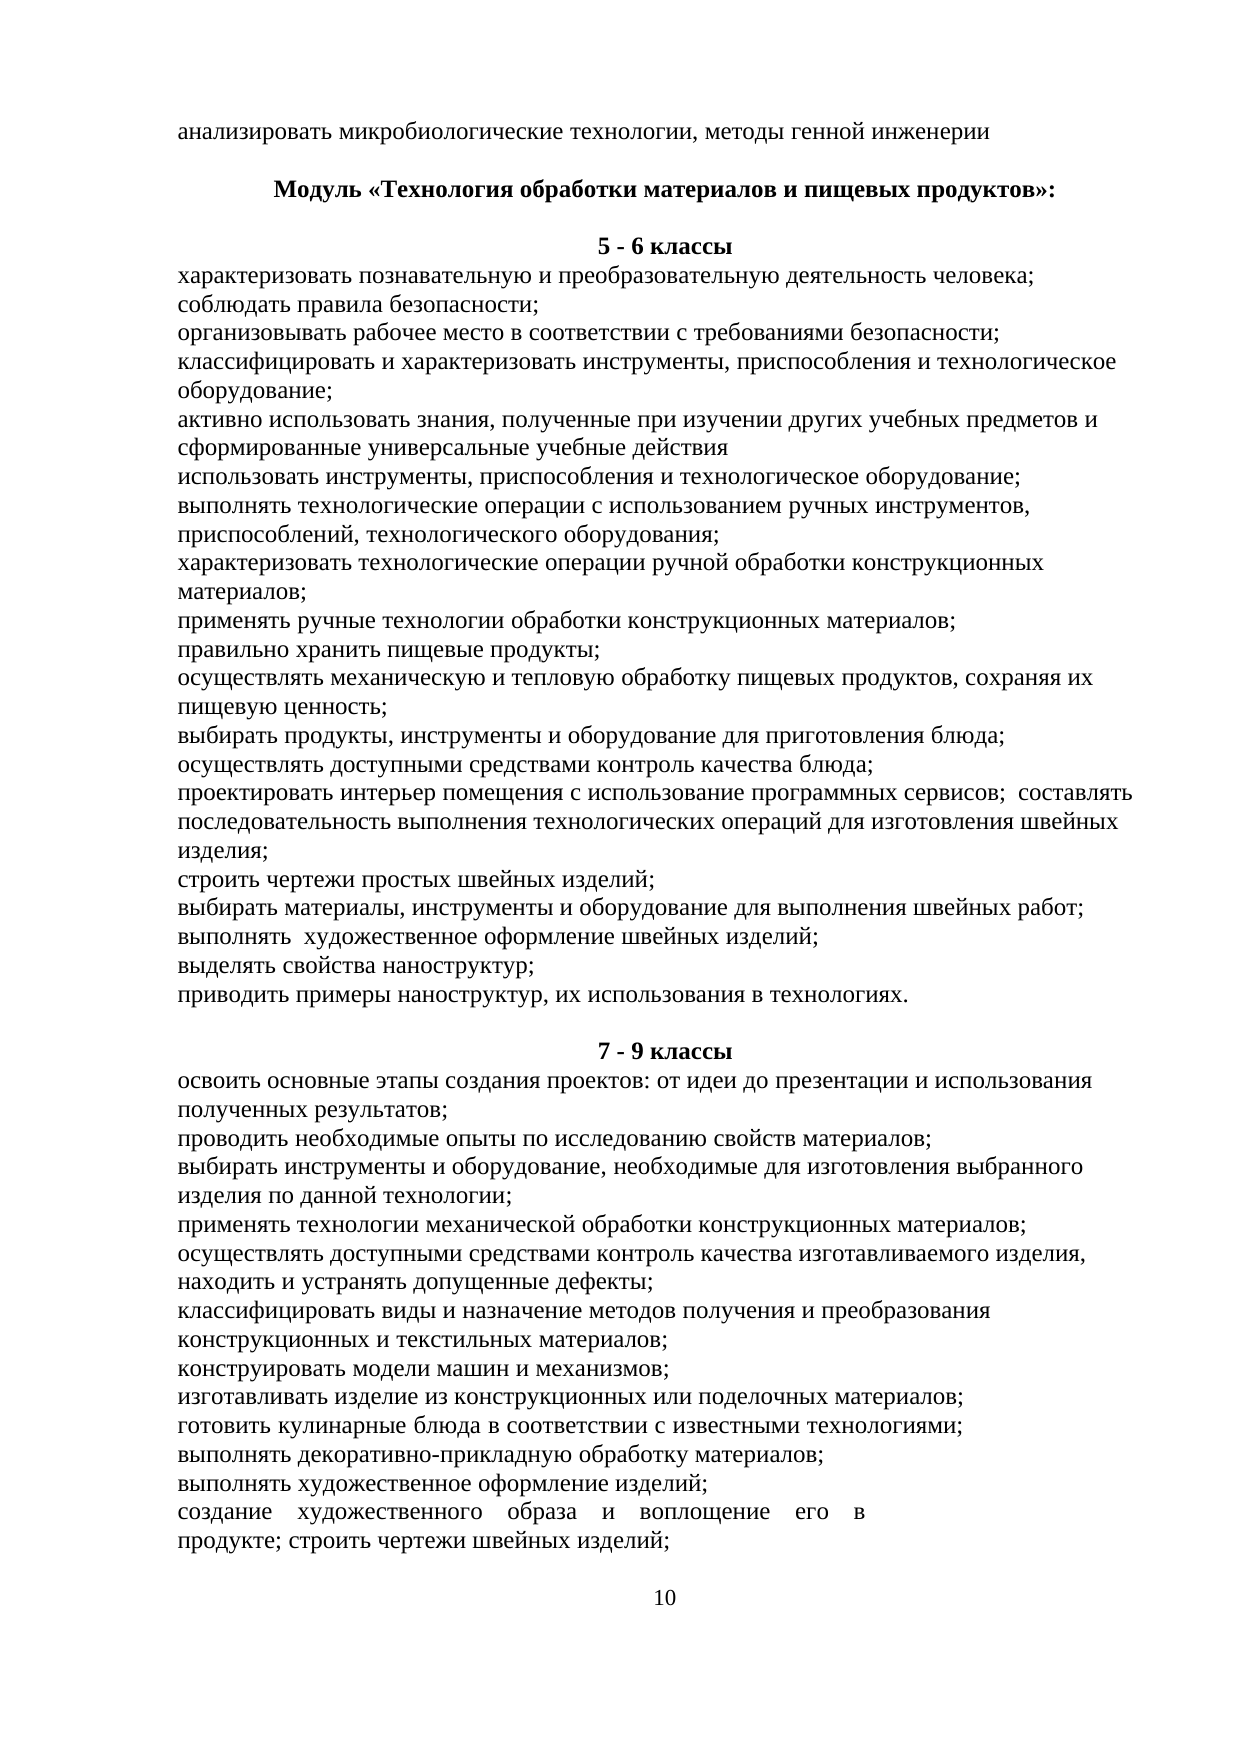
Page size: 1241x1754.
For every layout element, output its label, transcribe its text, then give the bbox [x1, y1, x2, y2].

text применять ручные технологии обработки конструкционных материалов; правильно хранить пищевые продукты; [177, 605, 1057, 662]
text строить чертежи простых швейных изделий; [177, 864, 1223, 892]
text характеризовать технологические операции ручной обработки конструкционных материалов; [177, 547, 1046, 605]
subtitle Модуль «Технология обработки материалов и пищевых продуктов»: 5 - 6 классы [273, 145, 1058, 260]
text проводить необходимые опыты по исследованию свойств материалов; [177, 1123, 1223, 1151]
text приводить примеры наноструктур, их использования в технологиях. [177, 979, 1223, 1007]
text выбирать материалы, инструменты и оборудование для выполнения швейных работ; выполнять художественное оформление швейных изделий; [177, 892, 1086, 950]
text характеризовать познавательную и преобразовательную деятельность человека; соблюдать правила безопасности; [177, 260, 1134, 317]
text осуществлять механическую и тепловую обработку пищевых продуктов, сохраняя их пищевую ценность; [177, 662, 1154, 720]
text проектировать интерьер помещения с использование программных сервисов; составлять последовательность выполнения технологических операций для изготовления швейных изделия; [177, 777, 1154, 864]
text выделять свойства наноструктур; [177, 950, 1223, 979]
text выбирать инструменты и оборудование, необходимые для изготовления выбранного изделия по данной технологии; [177, 1151, 1154, 1209]
text освоить основные этапы создания проектов: от идеи до презентации и использования полученных результатов; [177, 1065, 1154, 1123]
text классифицировать виды и назначение методов получения и преобразования конструкционных и текстильных материалов; [177, 1295, 1154, 1353]
text классифицировать и характеризовать инструменты, приспособления и технологическое оборудование; [177, 346, 1154, 404]
text выбирать продукты, инструменты и оборудование для приготовления блюда; осуществлять доступными средствами контроль качества блюда; [177, 720, 1007, 777]
text создание художественного образа и воплощение его в продукте; строить чертежи швейных изделий; [177, 1496, 866, 1554]
text выполнять художественное оформление изделий; [177, 1468, 1223, 1496]
text конструировать модели машин и механизмов; [177, 1353, 1223, 1381]
subtitle 7 - 9 классы [598, 1037, 1223, 1065]
text использовать инструменты, приспособления и технологическое оборудование; выполнять технологические операции с использованием ручных инструментов, приспособлений, технологического оборудования; [177, 461, 1113, 547]
text анализировать микробиологические технологии, методы генной инженерии [177, 116, 1223, 145]
text применять технологии механической обработки конструкционных материалов; осуществлять доступными средствами контроль качества изготавливаемого изделия, находить и устранять допущенные дефекты; [177, 1209, 1088, 1295]
text изготавливать изделие из конструкционных или поделочных материалов; готовить кулинарные блюда в соответствии с известными технологиями; выполнять декоративно-прикладную обработку материалов; [177, 1381, 965, 1468]
text активно использовать знания, полученные при изучении других учебных предметов и сформированные универсальные учебные действия [177, 404, 1100, 461]
text организовывать рабочее место в соответствии с требованиями безопасности; [177, 317, 1223, 346]
